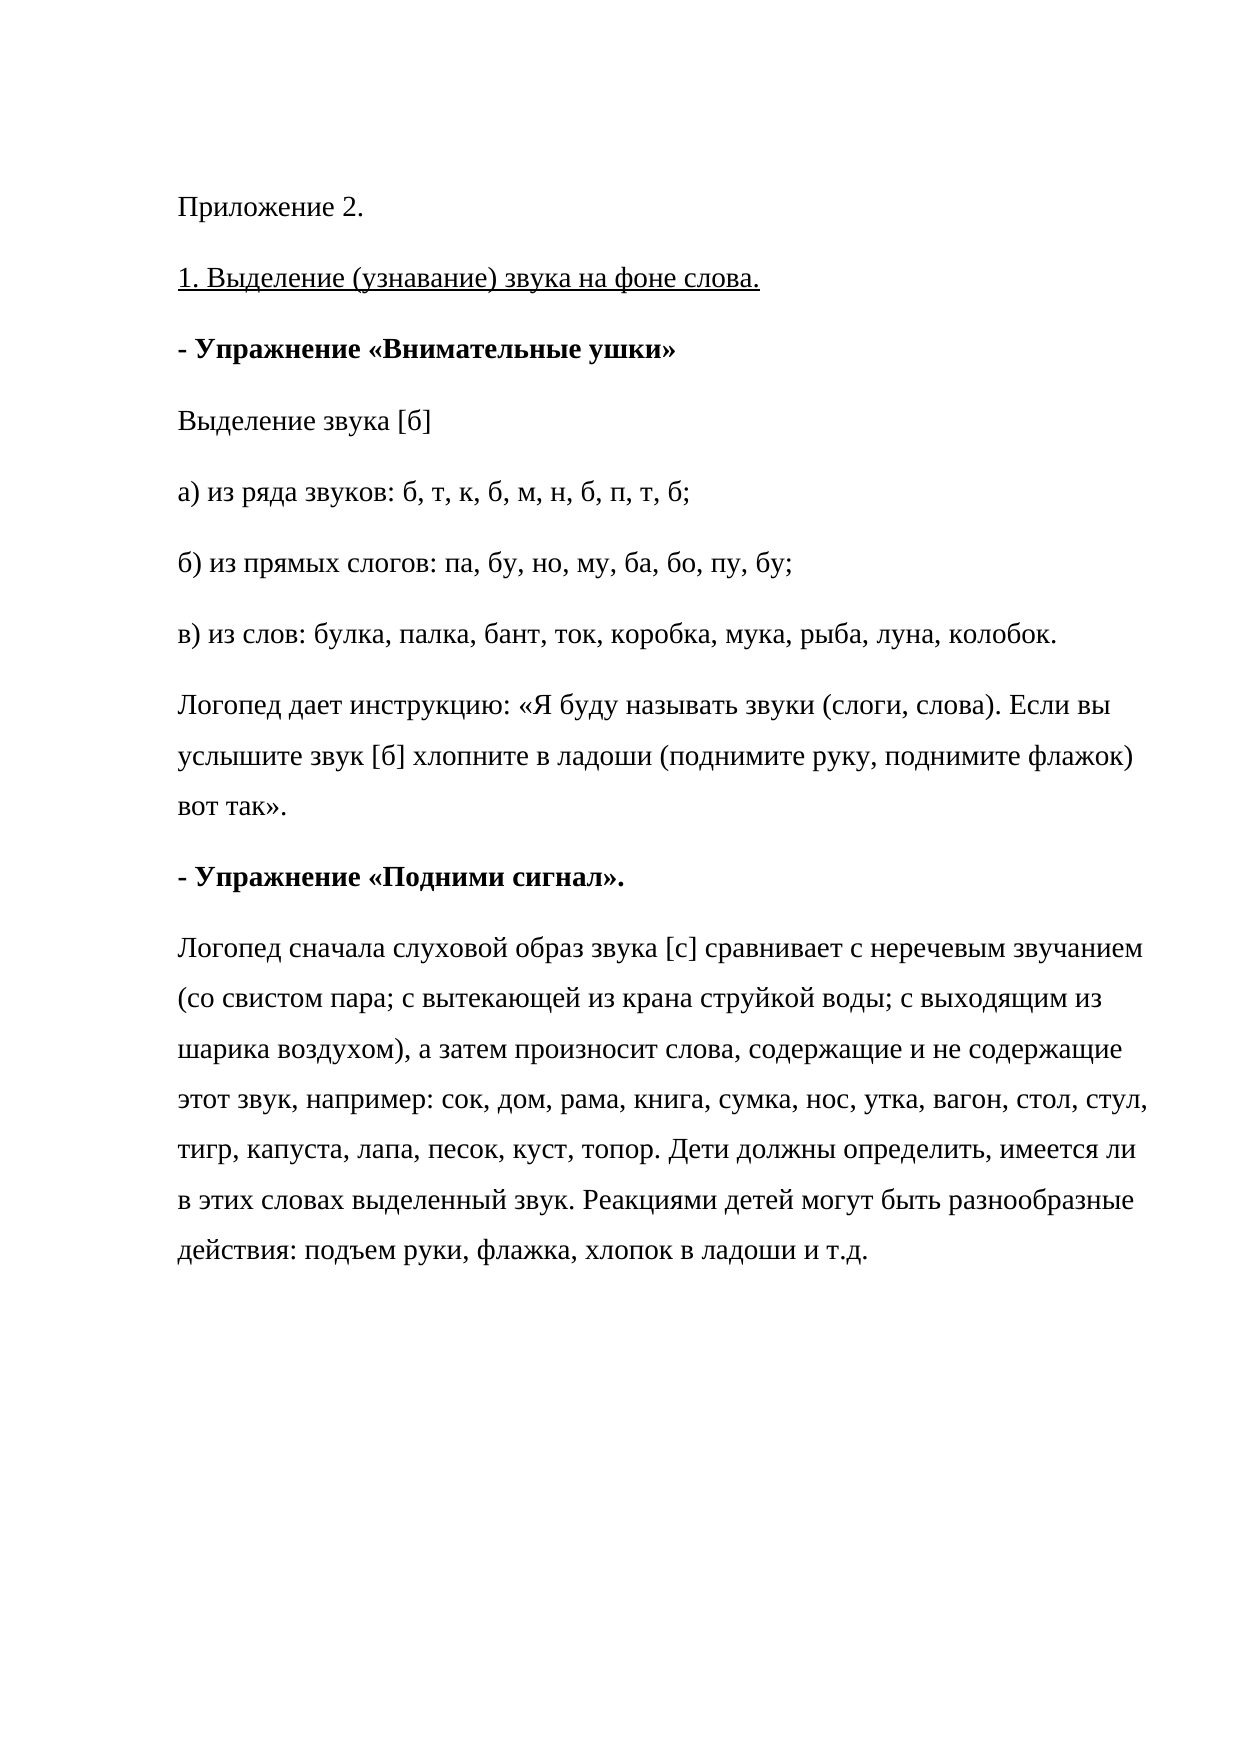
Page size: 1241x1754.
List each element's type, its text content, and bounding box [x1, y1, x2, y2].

text Логопед сначала слуховой образ звука [с] сравнивает с неречевым звучанием (со свистом пара; с вытекающей из крана струйкой воды; с выходящим из шарика воздухом), а затем произносит слова, содержащие и не содержащие этот звук, например: сок, дом, рама, книга, сумка, нос, утка, вагон, стол, стул, тигр, капуста, лапа, песок, куст, топор. Дети должны определить, имеется ли в этих словах выделенный звук. Реакциями детей могут быть разнообразные действия: подъем руки, флажка, хлопок в ладоши и т.д. [177, 930, 1152, 1266]
text Логопед дает инструкцию: «Я буду называть звуки (слоги, слова). Если вы услышите звук [б] хлопните в ладоши (поднимите руку, поднимите флажок) вот так». [177, 687, 1152, 821]
text в) из слов: булка, палка, бант, ток, коробка, мука, рыба, луна, колобок. [177, 616, 1152, 650]
text - Упражнение «Подними сигнал». [177, 859, 1152, 893]
text Приложение 2. [177, 189, 1152, 223]
text - Упражнение «Внимательные ушки» [177, 332, 1152, 365]
text б) из прямых слогов: па, бу, но, му, ба, бо, пу, бу; [177, 545, 1152, 578]
text Выделение звука [б] [177, 403, 1152, 436]
text 1. Выделение (узнавание) звука на фоне слова. [177, 260, 1152, 294]
text а) из ряда звуков: б, т, к, б, м, н, б, п, т, б; [177, 474, 1152, 507]
